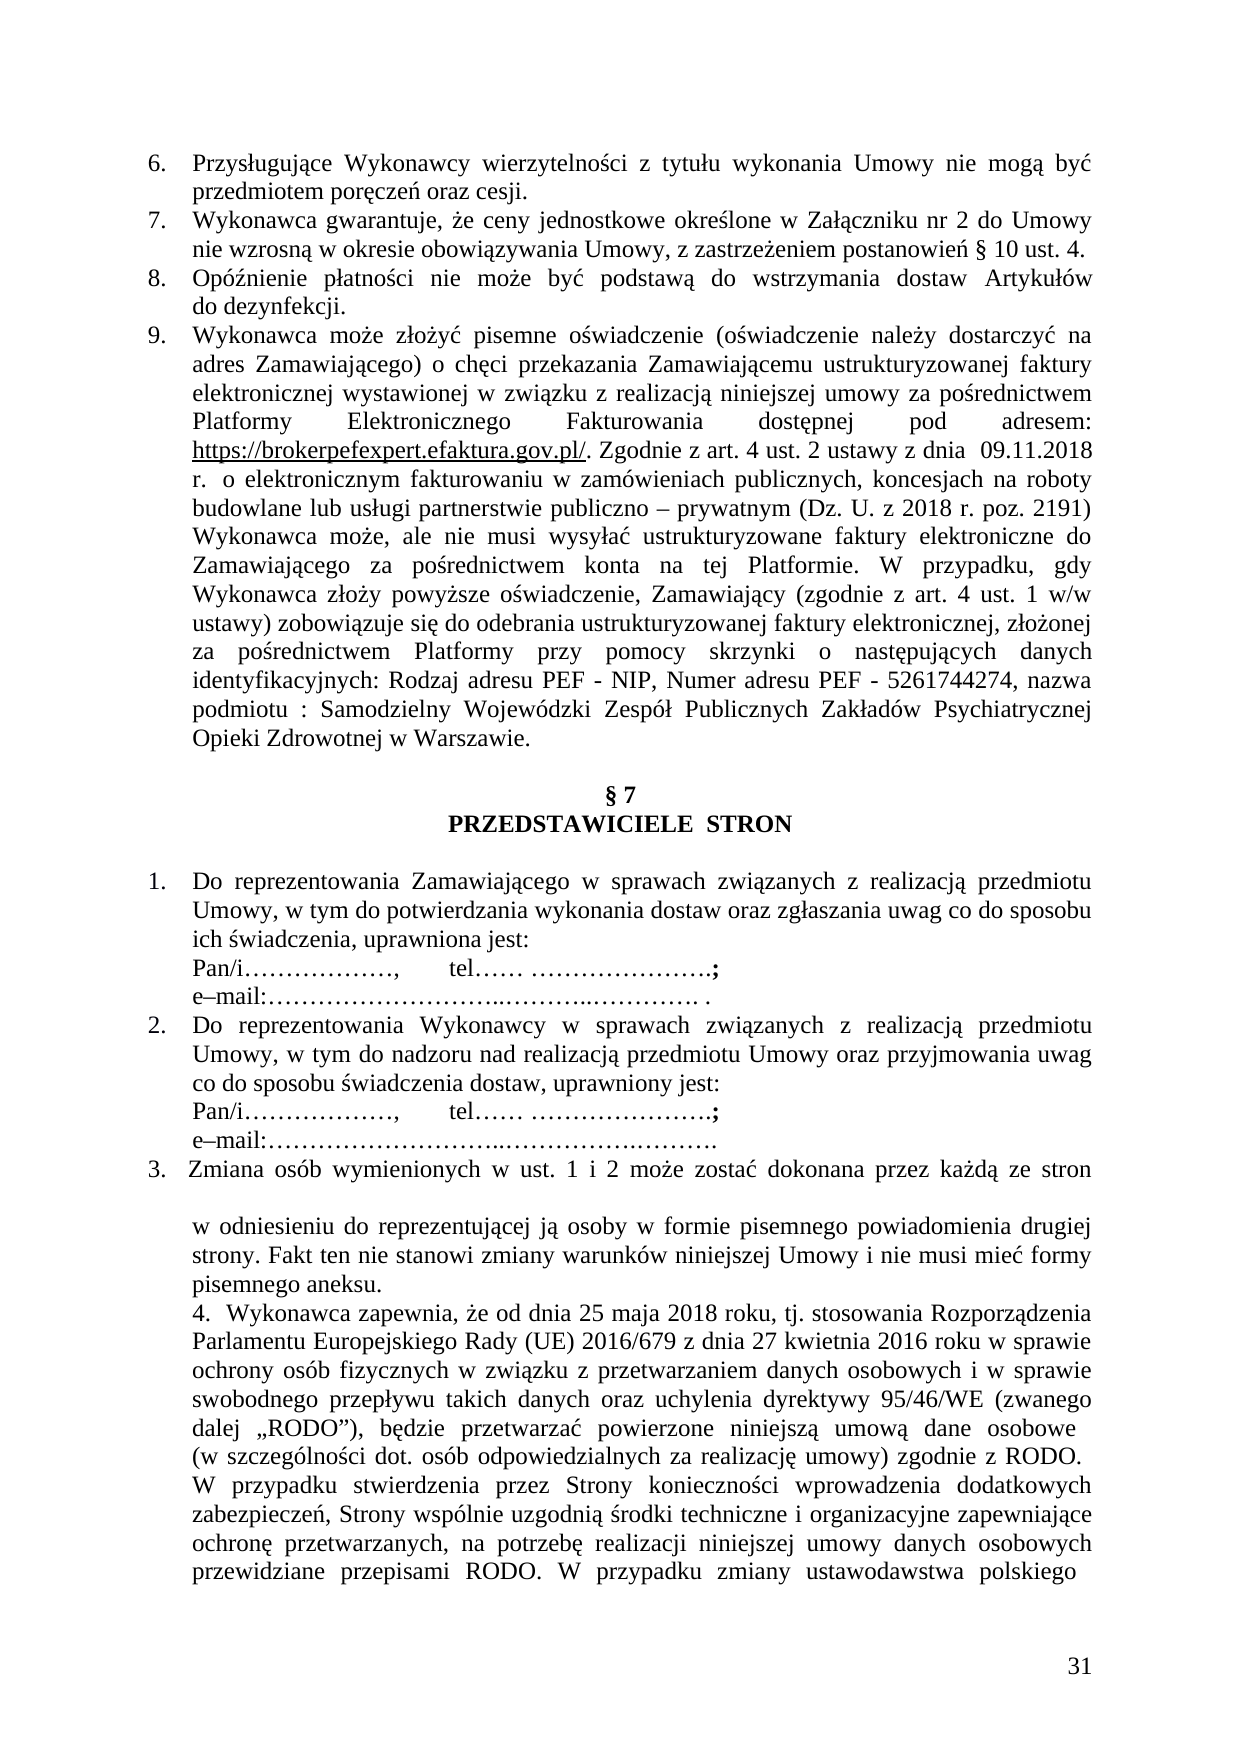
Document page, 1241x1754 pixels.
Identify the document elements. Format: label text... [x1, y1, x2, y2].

list Wykonawca może złożyć pisemne oświadczenie (oświadczenie należy dostarczyć na adres Zamawiającego) o chęci przekazania Zamawiającemu ustrukturyzowanej faktury elektronicznej wystawionej w związku z realizacją niniejszej umowy za pośrednictwem Platformy Elektronicznego Fakturowania dostępnej pod adresem: https://brokerpefexpert.efaktura.gov.pl/. Zgodnie z art. 4 ust. 2 ustawy z dnia 09.11.2018 r. o elektronicznym fakturowaniu w zamówieniach publicznych, koncesjach na roboty budowlane lub usługi partnerstwie publiczno – prywatnym (Dz. U. z 2018 r. poz. 2191) Wykonawca może, ale nie musi wysyłać ustrukturyzowane faktury elektroniczne do Zamawiającego za pośrednictwem konta na tej Platformie. W przypadku, gdy Wykonawca złoży powyższe oświadczenie, Zamawiający (zgodnie z art. 4 ust. 1 w/w ustawy) zobowiązuje się do odebrania ustrukturyzowanej faktury elektronicznej, złożonej za pośrednictwem Platformy przy pomocy skrzynki o następujących danych identyfikacyjnych: Rodzaj adresu PEF - NIP, Numer adresu PEF - 5261744274, nazwa podmiotu : Samodzielny Wojewódzki Zespół Publicznych Zakładów Psychiatrycznej Opieki Zdrowotnej w Warszawie. [148, 320, 1093, 751]
text Pan/i………………, tel…… ………………….; [148, 953, 1093, 981]
list Opóźnienie płatności nie może być podstawą do wstrzymania dostaw Artykułów do dezynfekcji. [148, 263, 1093, 320]
text § 7 [148, 780, 1093, 809]
text 3. Zmiana osób wymienionych w ust. 1 i 2 może zostać dokonana przez każdą ze stron w odniesieniu do reprezentującej ją osoby w formie pisemnego powiadomienia drugiej strony. Fakt ten nie stanowi zmiany warunków niniejszej Umowy i nie musi mieć formy pisemnego aneksu. [148, 1154, 1093, 1298]
list Przysługujące Wykonawcy wierzytelności z tytułu wykonania Umowy nie mogą być przedmiotem poręczeń oraz cesji. [148, 148, 1093, 205]
text PRZEDSTAWICIELE STRON [148, 809, 1093, 838]
list Do reprezentowania Zamawiającego w sprawach związanych z realizacją przedmiotu Umowy, w tym do potwierdzania wykonania dostaw oraz zgłaszania uwag co do sposobu ich świadczenia, uprawniona jest: [148, 866, 1093, 953]
list Do reprezentowania Wykonawcy w sprawach związanych z realizacją przedmiotu Umowy, w tym do nadzoru nad realizacją przedmiotu Umowy oraz przyjmowania uwag co do sposobu świadczenia dostaw, uprawniony jest: [148, 1010, 1093, 1096]
text Pan/i………………, tel…… ………………….; [148, 1096, 1093, 1125]
text e–mail:………………………..…………….………. [148, 1125, 1093, 1154]
text e–mail:………………………..………..…………. . [148, 981, 1093, 1010]
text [192, 1298, 1093, 1585]
list Wykonawca gwarantuje, że ceny jednostkowe określone w Załączniku nr 2 do Umowy nie wzrosną w okresie obowiązywania Umowy, z zastrzeżeniem postanowień § 10 ust. 4. [148, 205, 1093, 263]
